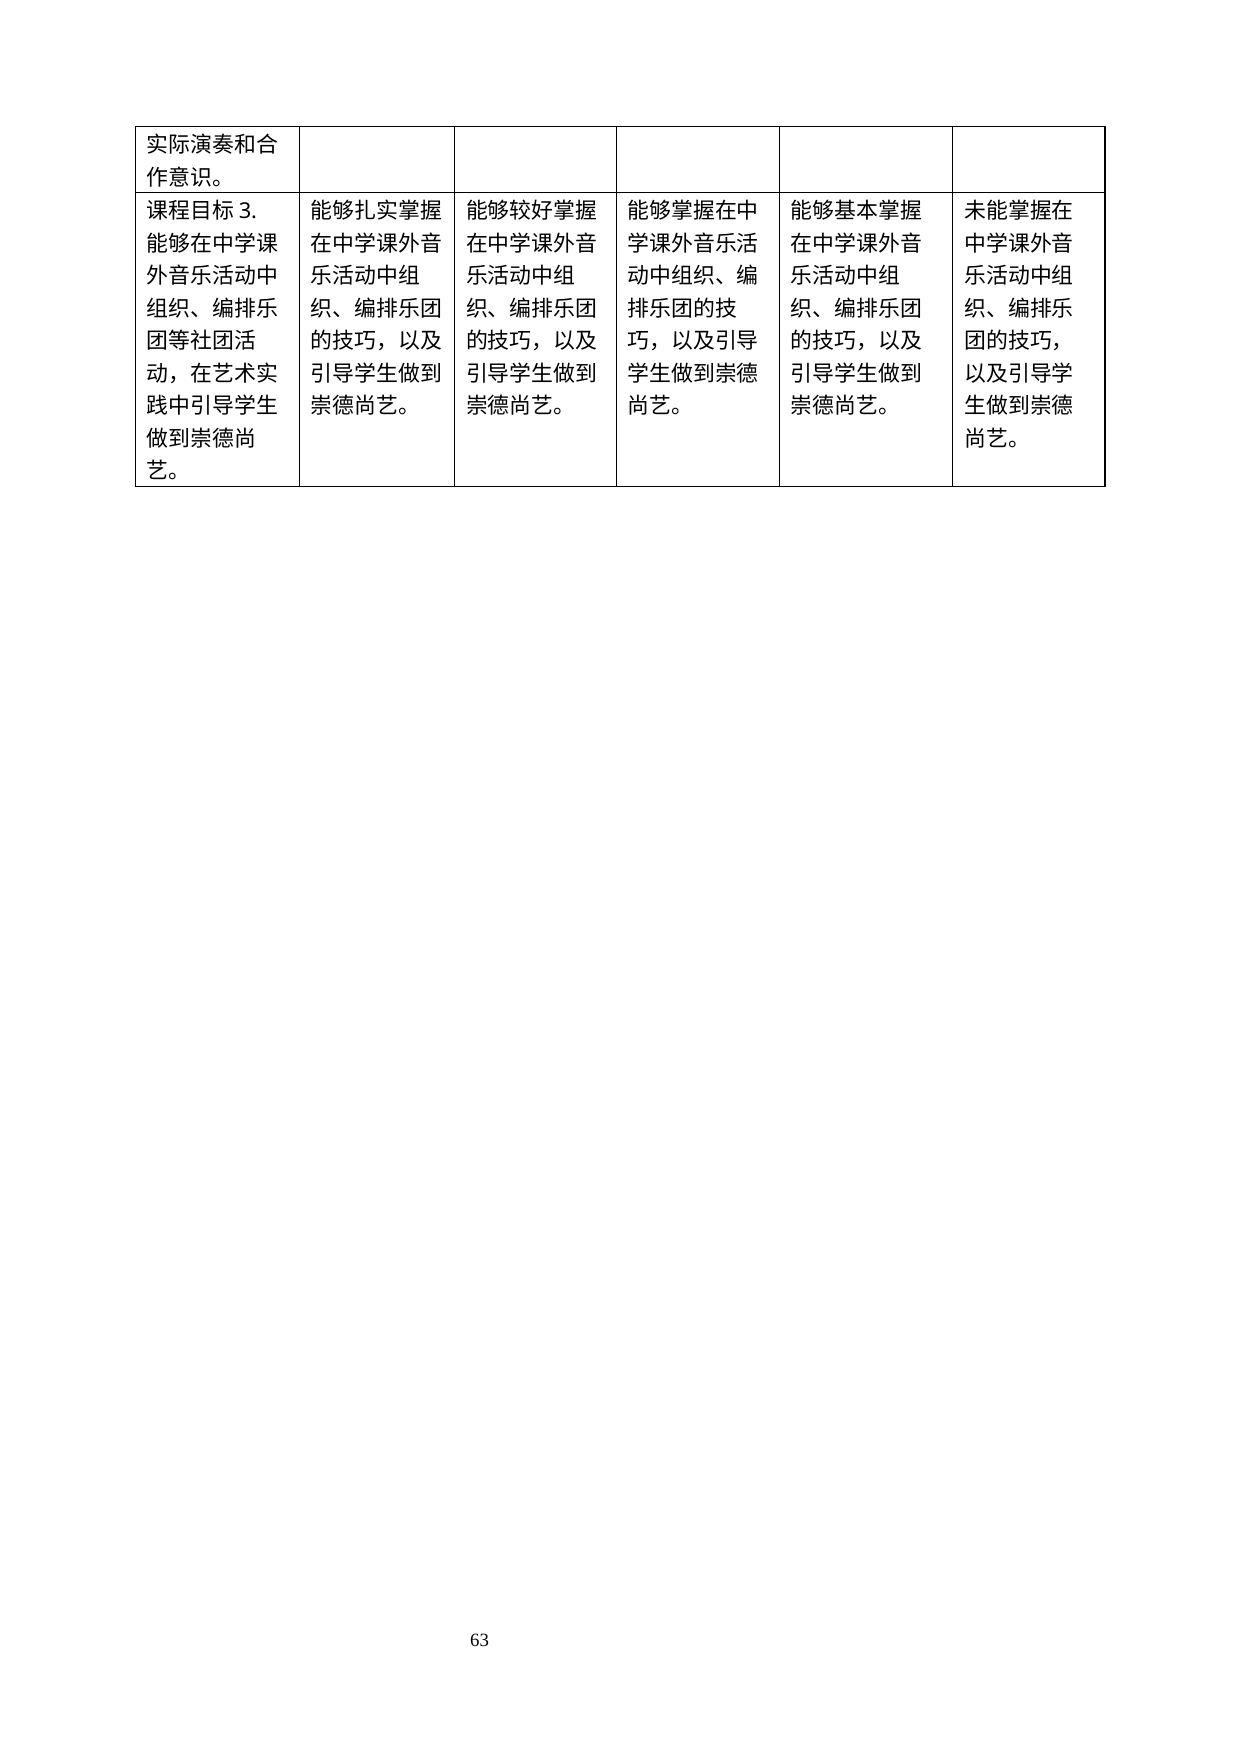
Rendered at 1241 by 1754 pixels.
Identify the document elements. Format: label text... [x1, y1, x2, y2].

table_cell 未能掌握在中学课外音乐活动中组织、编排乐团的技巧，以及引导学生做到崇德尚艺。 [953, 193, 1104, 486]
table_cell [953, 127, 1104, 192]
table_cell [780, 127, 952, 192]
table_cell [455, 127, 616, 192]
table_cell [300, 127, 454, 192]
table_cell 能够较好掌握在中学课外音乐活动中组织、编排乐团的技巧，以及引导学生做到崇德尚艺。 [455, 193, 616, 486]
table_cell 课程目标3. 能够在中学课外音乐活动中组织、编排乐团等社团活动，在艺术实践中引导学生做到崇德尚艺。 [136, 193, 299, 486]
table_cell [617, 127, 779, 192]
table_cell 能够基本掌握在中学课外音乐活动中组织、编排乐团的技巧，以及引导学生做到崇德尚艺。 [780, 193, 952, 486]
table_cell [136, 127, 299, 192]
table_cell 能够扎实掌握在中学课外音乐活动中组织、编排乐团的技巧，以及引导学生做到崇德尚艺。 [300, 193, 454, 486]
table_cell 能够掌握在中学课外音乐活动中组织、编排乐团的技巧，以及引导学生做到崇德尚艺。 [617, 193, 779, 486]
